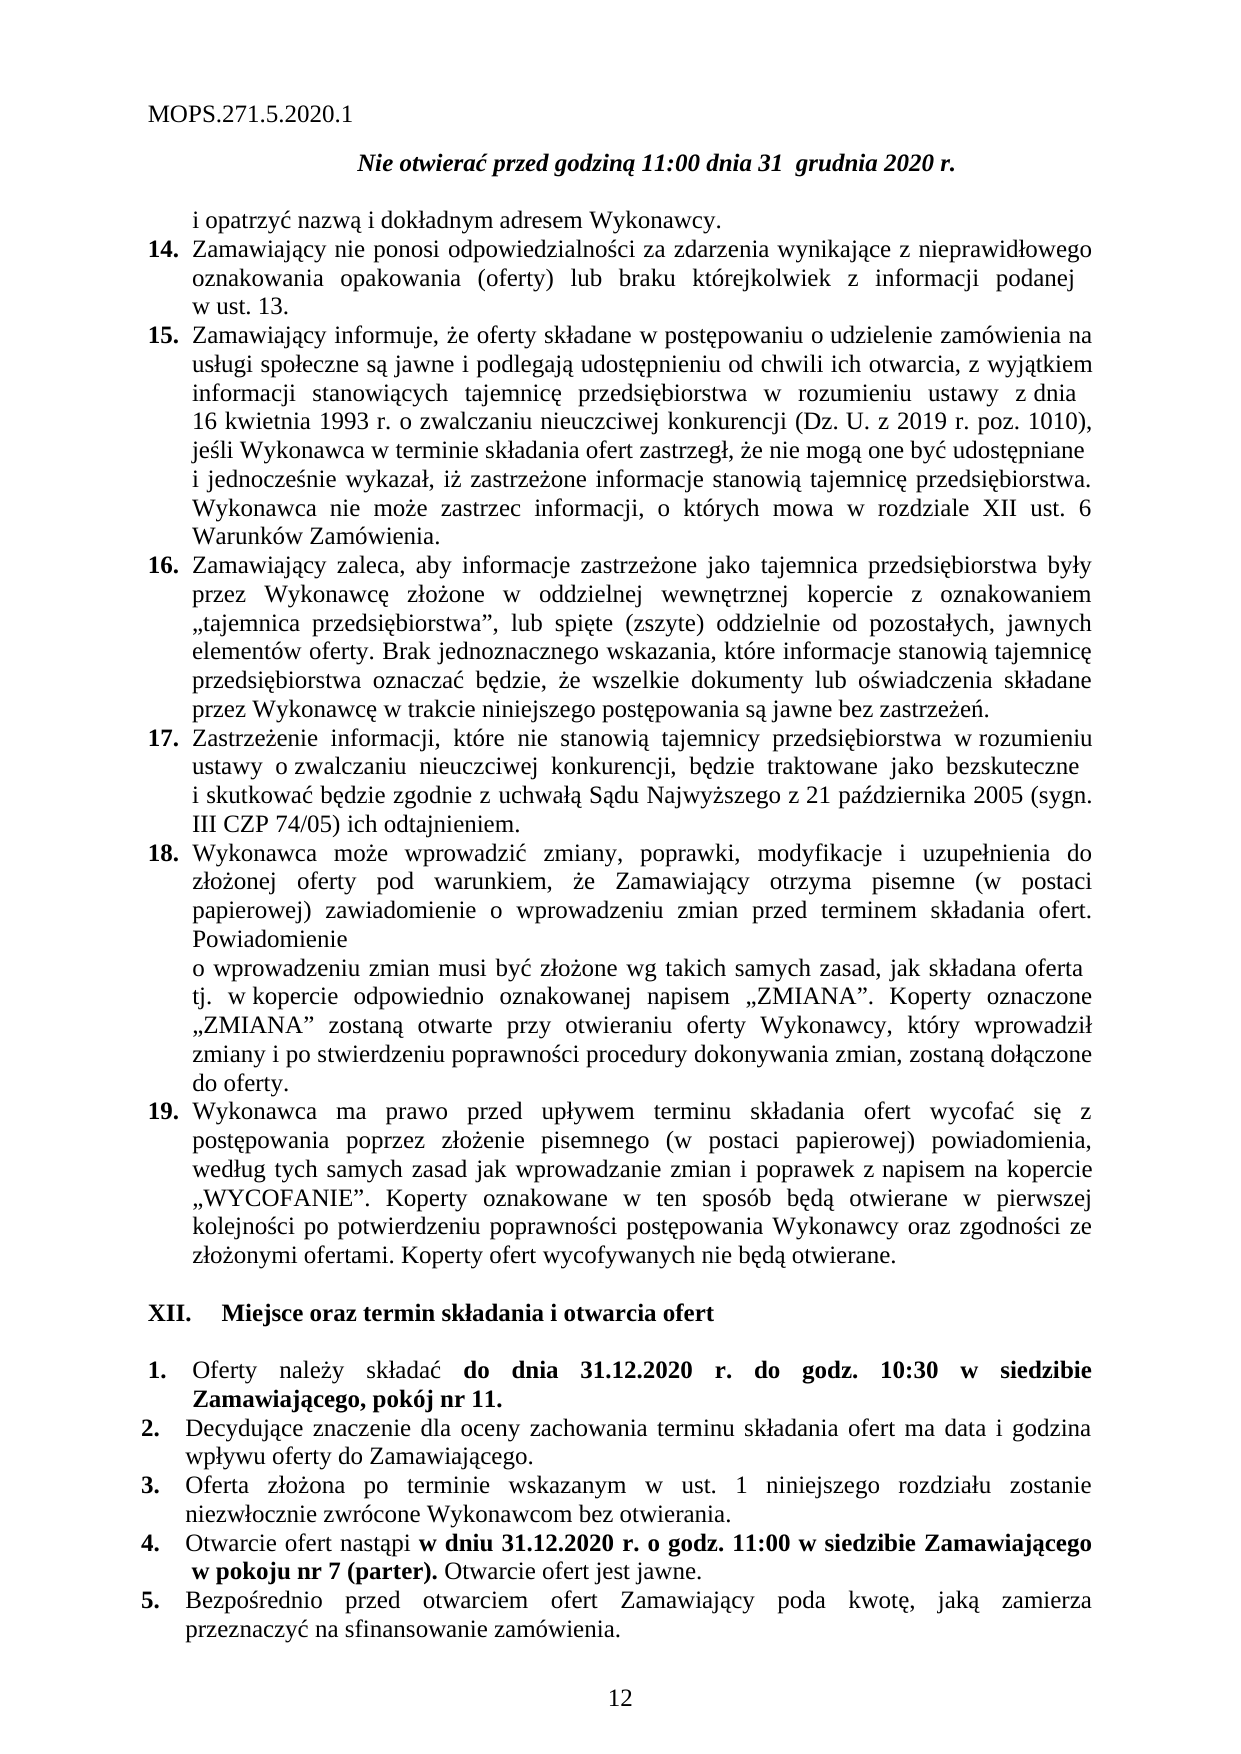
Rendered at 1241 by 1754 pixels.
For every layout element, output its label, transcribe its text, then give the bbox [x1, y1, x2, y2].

text Nie otwierać przed godziną 11:00 dnia 31 grudnia 2020 r. [223, 148, 1093, 176]
list Wykonawca ma prawo przed upływem terminu składania ofert wycofać się z postępowania poprzez złożenie pisemnego (w postaci papierowej) powiadomienia, według tych samych zasad jak wprowadzanie zmian i poprawek z napisem na kopercie „WYCOFANIE”. Koperty oznakowane w ten sposób będą otwierane w pierwszej kolejności po potwierdzeniu poprawności postępowania Wykonawcy oraz zgodności ze złożonymi ofertami. Koperty ofert wycofywanych nie będą otwierane. [148, 1096, 1093, 1269]
list Wykonawca może wprowadzić zmiany, poprawki, modyfikacje i uzupełnienia do złożonej oferty pod warunkiem, że Zamawiający otrzyma pisemne (w postaci papierowej) zawiadomienie o wprowadzeniu zmian przed terminem składania ofert. Powiadomienie o wprowadzeniu zmian musi być złożone wg takich samych zasad, jak składana oferta tj. w kopercie odpowiednio oznakowanej napisem „ZMIANA”. Koperty oznaczone „ZMIANA” zostaną otwarte przy otwieraniu oferty Wykonawcy, który wprowadził zmiany i po stwierdzeniu poprawności procedury dokonywania zmian, zostaną dołączone do oferty. [148, 838, 1093, 1096]
list Bezpośrednio przed otwarciem ofert Zamawiający poda kwotę, jaką zamierza przeznaczyć na sfinansowanie zamówienia. [141, 1585, 1093, 1643]
list Zastrzeżenie informacji, które nie stanowią tajemnicy przedsiębiorstwa w rozumieniu ustawy o zwalczaniu nieuczciwej konkurencji, będzie traktowane jako bezskuteczne i skutkować będzie zgodnie z uchwałą Sądu Najwyższego z 21 października 2005 (sygn. III CZP 74/05) ich odtajnieniem. [148, 723, 1093, 838]
text i opatrzyć nazwą i dokładnym adresem Wykonawcy. [148, 205, 1093, 234]
text XII. Miejsce oraz termin składania i otwarcia ofert [148, 1298, 1093, 1326]
list Zamawiający nie ponosi odpowiedzialności za zdarzenia wynikające z nieprawidłowego oznakowania opakowania (oferty) lub braku którejkolwiek z informacji podanej w ust. 13. [148, 234, 1093, 320]
list Decydujące znaczenie dla oceny zachowania terminu składania ofert ma data i godzina wpływu oferty do Zamawiającego. [141, 1413, 1093, 1470]
list Zamawiający informuje, że oferty składane w postępowaniu o udzielenie zamówienia na usługi społeczne są jawne i podlegają udostępnieniu od chwili ich otwarcia, z wyjątkiem informacji stanowiących tajemnicę przedsiębiorstwa w rozumieniu ustawy z dnia 16 kwietnia 1993 r. o zwalczaniu nieuczciwej konkurencji (Dz. U. z 2019 r. poz. 1010), jeśli Wykonawca w terminie składania ofert zastrzegł, że nie mogą one być udostępniane i jednocześnie wykazał, iż zastrzeżone informacje stanowią tajemnicę przedsiębiorstwa. Wykonawca nie może zastrzec informacji, o których mowa w rozdziale XII ust. 6 Warunków Zamówienia. [148, 320, 1093, 550]
list Otwarcie ofert nastąpi w dniu 31.12.2020 r. o godz. 11:00 w siedzibie Zamawiającego w pokoju nr 7 (parter). Otwarcie ofert jest jawne. [141, 1528, 1093, 1585]
list Oferta złożona po terminie wskazanym w ust. 1 niniejszego rozdziału zostanie niezwłocznie zwrócone Wykonawcom bez otwierania. [141, 1470, 1093, 1528]
list Oferty należy składać do dnia 31.12.2020 r. do godz. 10:30 w siedzibie Zamawiającego, pokój nr 11. [148, 1355, 1093, 1413]
list Zamawiający zaleca, aby informacje zastrzeżone jako tajemnica przedsiębiorstwa były przez Wykonawcę złożone w oddzielnej wewnętrznej kopercie z oznakowaniem „tajemnica przedsiębiorstwa”, lub spięte (zszyte) oddzielnie od pozostałych, jawnych elementów oferty. Brak jednoznacznego wskazania, które informacje stanowią tajemnicę przedsiębiorstwa oznaczać będzie, że wszelkie dokumenty lub oświadczenia składane przez Wykonawcę w trakcie niniejszego postępowania są jawne bez zastrzeżeń. [148, 550, 1093, 723]
